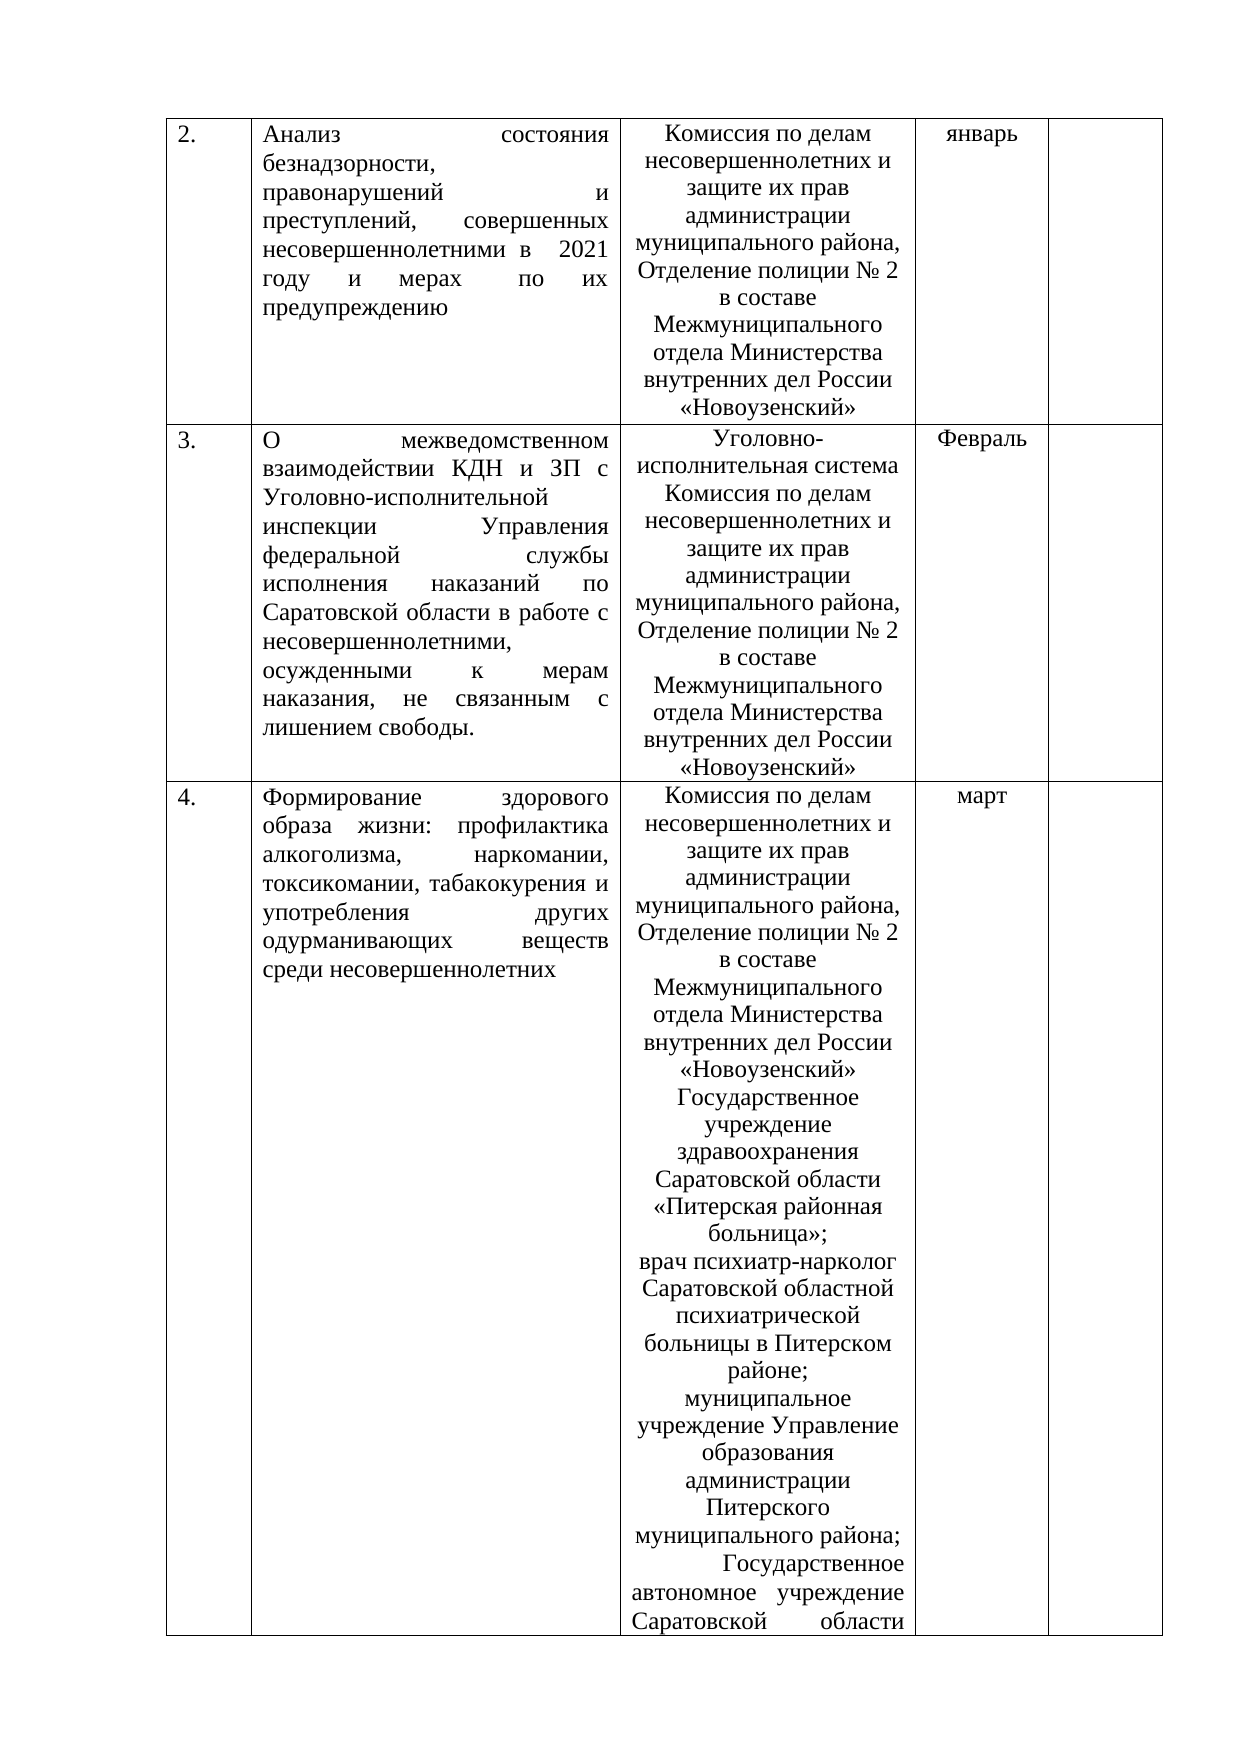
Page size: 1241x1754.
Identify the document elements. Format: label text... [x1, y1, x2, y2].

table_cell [621, 782, 915, 1635]
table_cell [252, 782, 620, 1635]
table_cell [1049, 782, 1162, 1635]
table_cell 3. [167, 425, 251, 781]
table_cell 2. [167, 119, 251, 424]
table_cell Анализ состояния безнадзорности, правонарушений и преступлений, совершенных несовершеннолетними в 2021 году и мерах по их предупреждению [252, 119, 620, 424]
table_cell март [916, 782, 1048, 1635]
table_cell Уголовно-исполнительная система Комиссия по делам несовершеннолетних и защите их прав администрации муниципального района, Отделение полиции № 2 в составе Межмуниципального отдела Министерства внутренних дел России «Новоузенский» [621, 425, 915, 781]
table_cell О межведомственном взаимодействии КДН и ЗП с Уголовно-исполнительной инспекции Управления федеральной службы исполнения наказаний по Саратовской области в работе с несовершеннолетними, осужденными к мерам наказания, не связанным с лишением свободы. [252, 425, 620, 781]
table_cell январь [916, 119, 1048, 424]
table_cell [1049, 425, 1162, 781]
table_cell Февраль [916, 425, 1048, 781]
table_cell [1049, 119, 1162, 424]
table_cell 4. [167, 782, 251, 1635]
table_cell Комиссия по делам несовершеннолетних и защите их прав администрации муниципального района, Отделение полиции № 2 в составе Межмуниципального отдела Министерства внутренних дел России «Новоузенский» [621, 119, 915, 424]
